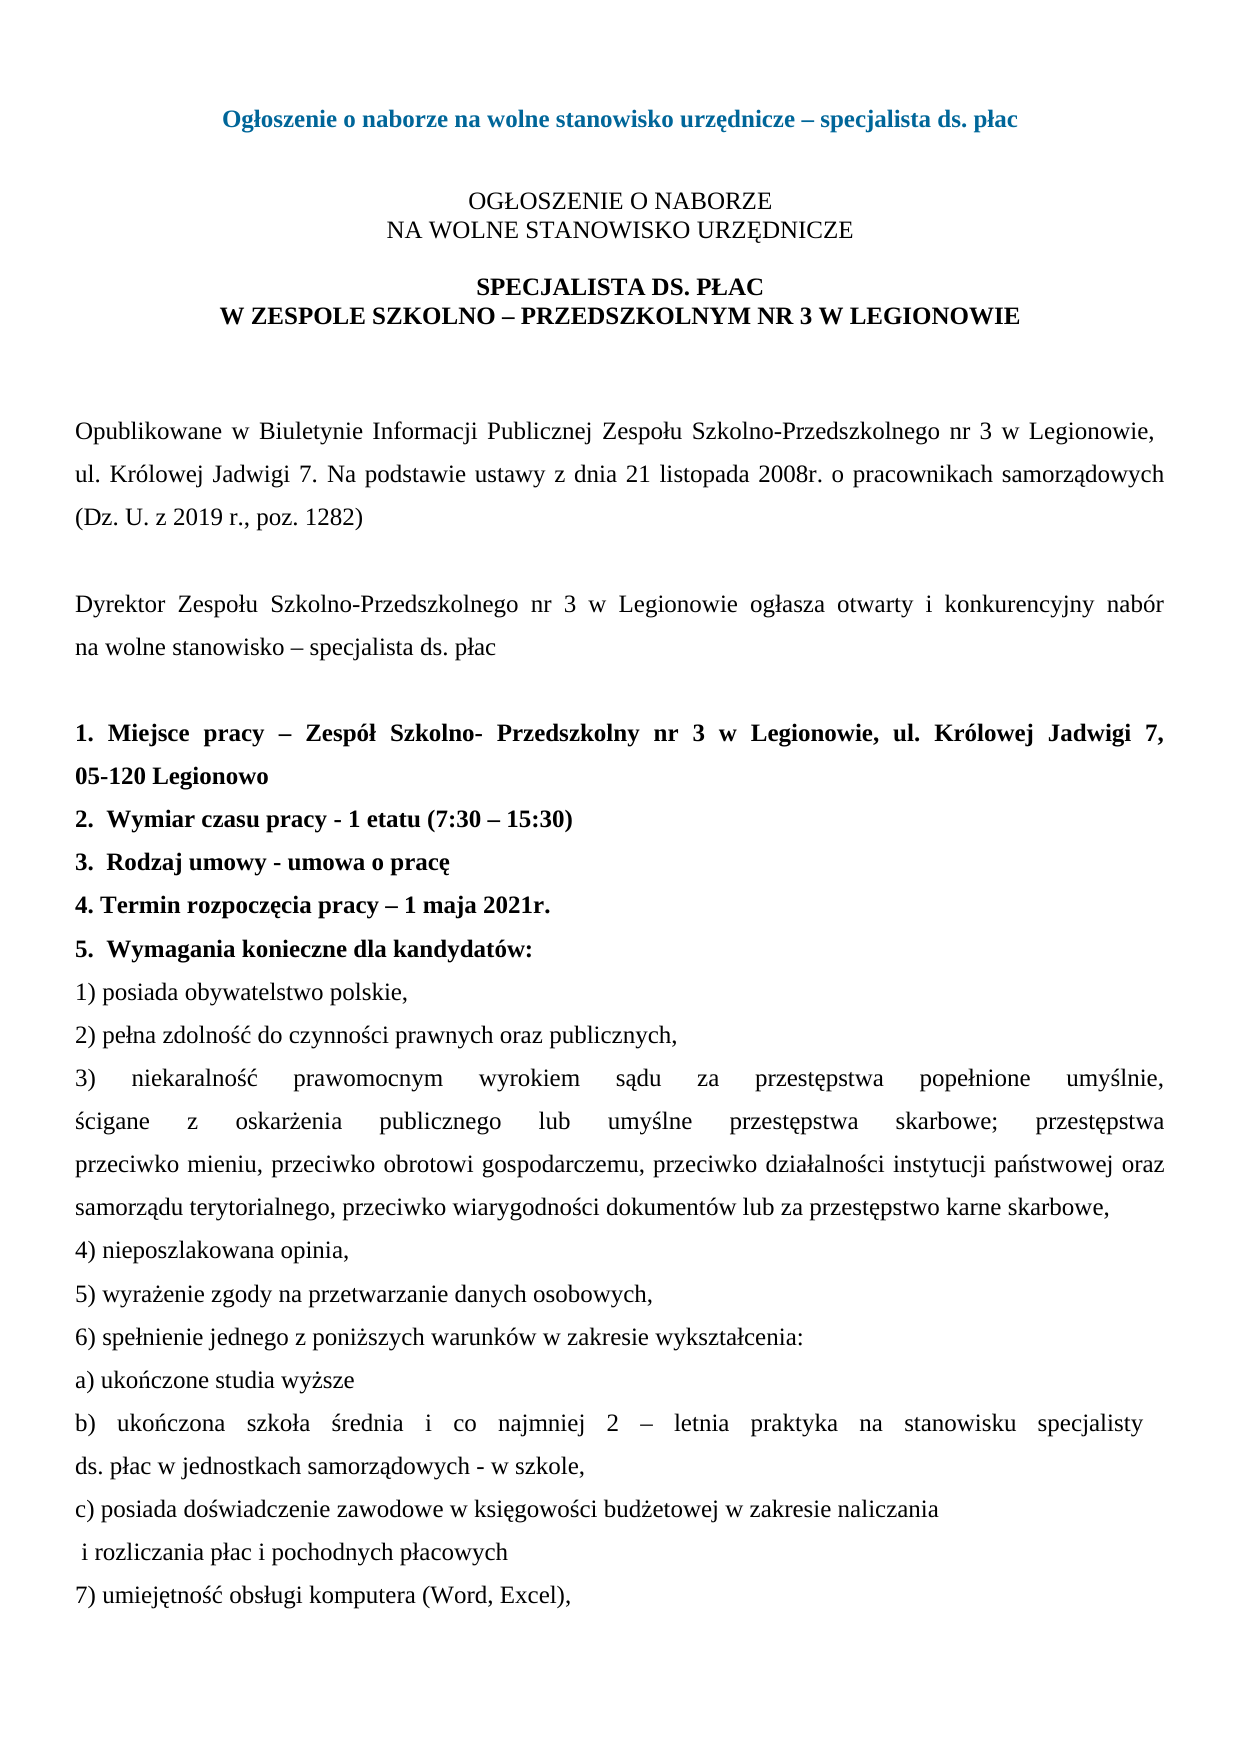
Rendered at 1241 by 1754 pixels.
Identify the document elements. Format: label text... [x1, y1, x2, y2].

text 3) niekaralność prawomocnym wyrokiem sądu za przestępstwa popełnione umyślnie, ścigane z oskarżenia publicznego lub umyślne przestępstwa skarbowe; przestępstwa przeciwko mieniu, przeciwko obrotowi gospodarczemu, przeciwko działalności instytucji państwowej oraz samorządu terytorialnego, przeciwko wiarygodności dokumentów lub za przestępstwo karne skarbowe, [75, 1063, 1165, 1221]
text 3. Rodzaj umowy - umowa o pracę [75, 847, 1165, 876]
text 2) pełna zdolność do czynności prawnych oraz publicznych, [75, 1020, 1165, 1049]
text 1) posiada obywatelstwo polskie, [75, 977, 1165, 1006]
text 6) spełnienie jednego z poniższych warunków w zakresie wykształcenia: [75, 1322, 1165, 1351]
text i rozliczania płac i pochodnych płacowych [75, 1537, 1165, 1566]
text 5. Wymagania konieczne dla kandydatów: [75, 934, 1165, 962]
text 4. Termin rozpoczęcia pracy – 1 maja 2021r. [75, 891, 1165, 919]
text Dyrektor Zespołu Szkolno-Przedszkolnego nr 3 w Legionowie ogłasza otwarty i konkurencyjny nabór na wolne stanowisko – specjalista ds. płac [75, 589, 1165, 661]
text OGŁOSZENIE O NABORZE NA WOLNE STANOWISKO URZĘDNICZE SPECJALISTA DS. PŁAC W ZESPOLE SZKOLNO – PRZEDSZKOLNYM NR 3 W LEGIONOWIE [75, 186, 1165, 330]
text b) ukończona szkoła średnia i co najmniej 2 – letnia praktyka na stanowisku specjalisty ds. płac w jednostkach samorządowych - w szkole, [75, 1408, 1165, 1480]
text 4) nieposzlakowana opinia, [75, 1236, 1165, 1264]
text Ogłoszenie o naborze na wolne stanowisko urzędnicze – specjalista ds. płac [75, 104, 1165, 132]
text 1. Miejsce pracy – Zespół Szkolno- Przedszkolny nr 3 w Legionowie, ul. Królowej Jadwigi 7, 05-120 Legionowo [75, 718, 1165, 790]
text 5) wyrażenie zgody na przetwarzanie danych osobowych, [75, 1279, 1165, 1307]
text c) posiada doświadczenie zawodowe w księgowości budżetowej w zakresie naliczania [75, 1494, 1165, 1523]
text 2. Wymiar czasu pracy - 1 etatu (7:30 – 15:30) [75, 804, 1165, 833]
text Opublikowane w Biuletynie Informacji Publicznej Zespołu Szkolno-Przedszkolnego nr 3 w Legionowie, ul. Królowej Jadwigi 7. Na podstawie ustawy z dnia 21 listopada 2008r. o pracownikach samorządowych (Dz. U. z 2019 r., poz. 1282) [75, 330, 1165, 531]
text a) ukończone studia wyższe [75, 1365, 1165, 1394]
text 7) umiejętność obsługi komputera (Word, Excel), [75, 1581, 1165, 1609]
